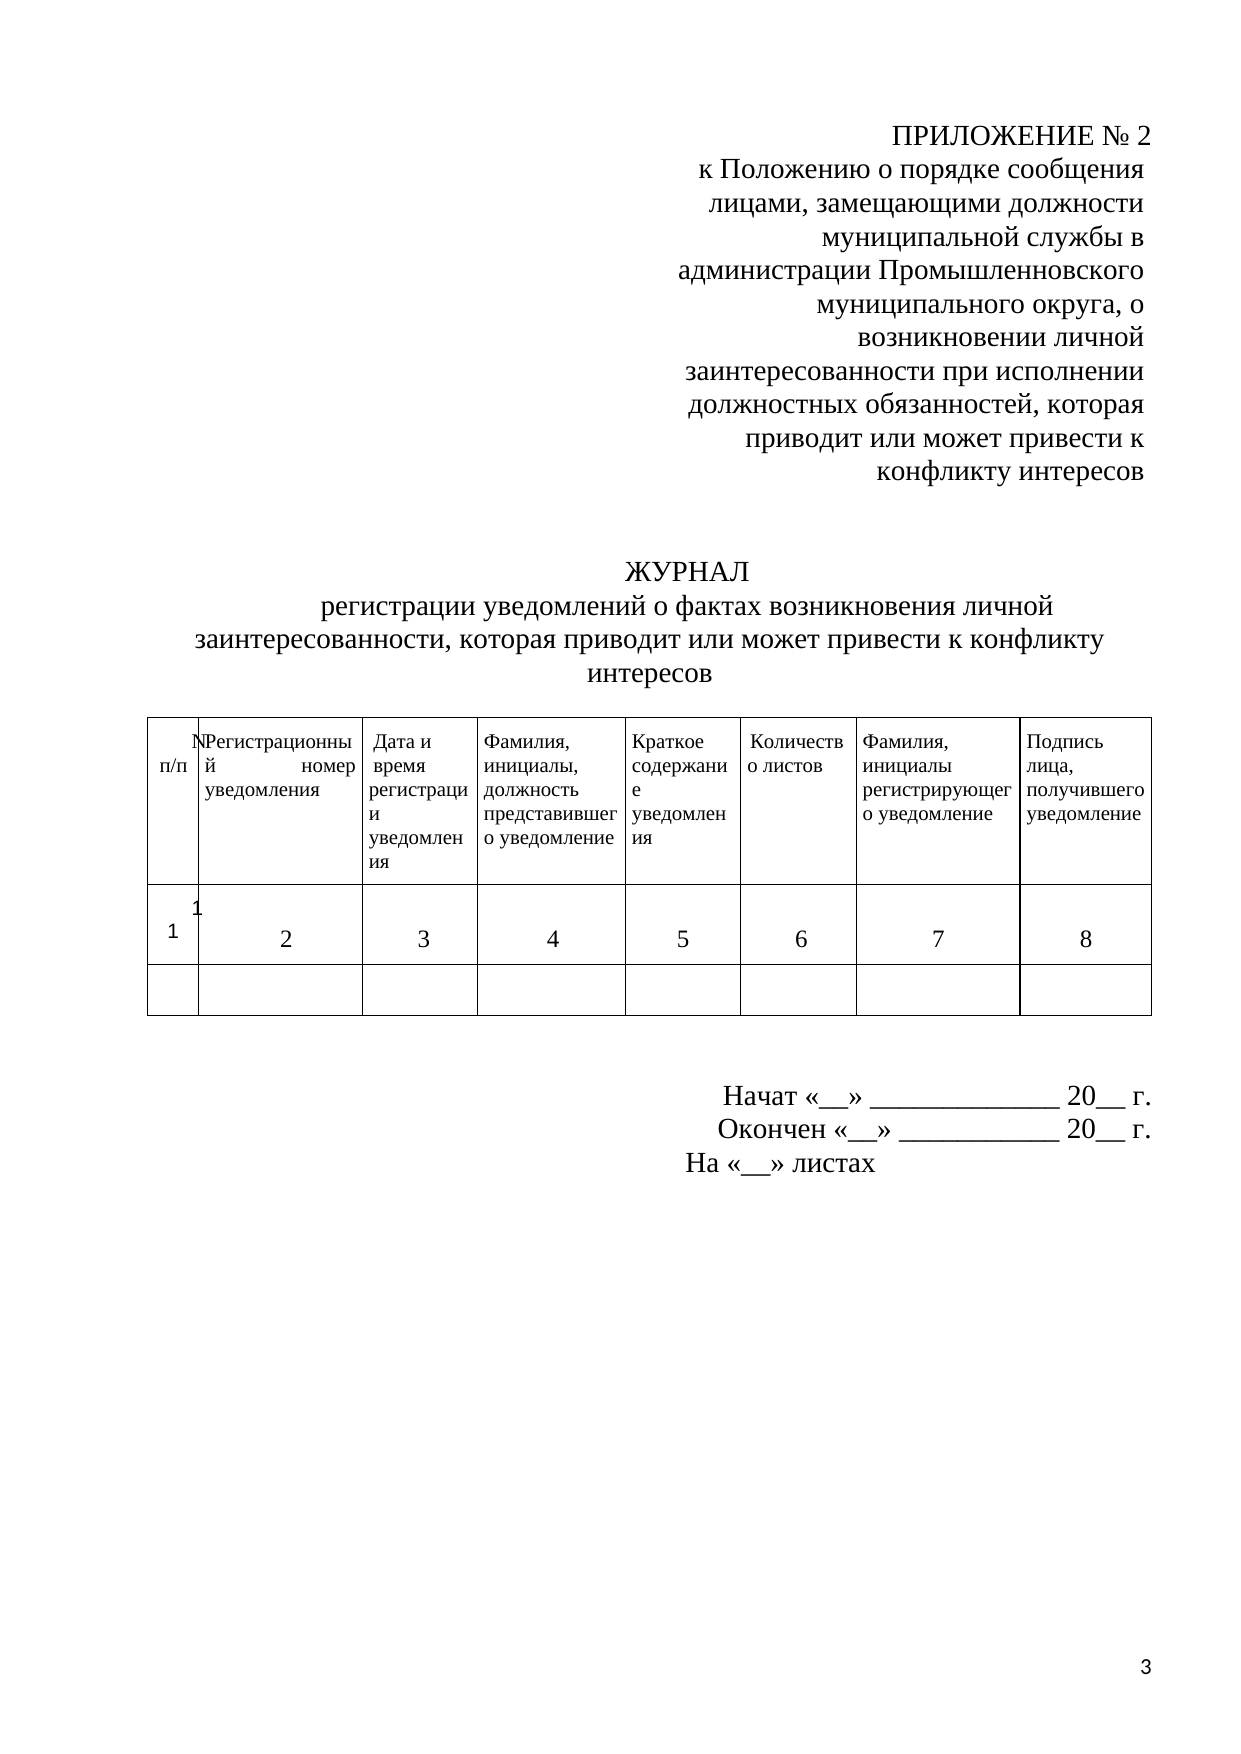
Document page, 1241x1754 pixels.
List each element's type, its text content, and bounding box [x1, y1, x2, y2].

table_header Фамилия, инициалы регистрирующего уведомление [857, 718, 1019, 884]
table_cell 8 [1021, 885, 1151, 963]
text ЖУРНАЛ [148, 554, 1152, 588]
text На «__» листах [148, 1145, 1152, 1178]
table_cell 4 [478, 885, 625, 963]
text регистрации уведомлений о фактах возникновения личной заинтересованности, которая приводит или может привести к конфликту интересов [148, 588, 1152, 688]
table_cell 3 [363, 885, 477, 963]
table_cell [478, 965, 625, 1014]
table_cell 2 [199, 885, 362, 963]
table_cell [199, 965, 362, 1014]
table_header Количество листов [741, 718, 856, 884]
table_header Дата и время регистрации уведомления [363, 718, 477, 884]
table_cell [857, 965, 1019, 1014]
table_cell [363, 965, 477, 1014]
text Начат «__» _____________ 20__ г. [148, 1078, 1152, 1111]
table_cell 11 [148, 885, 198, 963]
table_cell [148, 965, 198, 1014]
table_cell 5 [626, 885, 740, 963]
table_header Фамилия, инициалы, должность представившего уведомление [478, 718, 625, 884]
text ПРИЛОЖЕНИЕ № 2 [148, 118, 1152, 152]
table_header Подпись лица, получившего уведомление [1021, 718, 1151, 884]
table_cell [741, 965, 856, 1014]
text Окончен «__» ___________ 20__ г. [148, 1111, 1152, 1145]
table_cell 6 [741, 885, 856, 963]
table_header Регистрационный номер уведомления [199, 718, 362, 884]
text к Положению о порядке сообщения лицами, замещающими должности муниципальной службы в администрации Промышленновского муниципального округа, о возникновении личной заинтересованности при исполнении должностных обязанностей, которая приводит или может привести к конфликту интересов [654, 152, 1144, 487]
table_header Краткое содержание уведомления [626, 718, 740, 884]
table_cell 7 [857, 885, 1019, 963]
table_cell [1021, 965, 1151, 1014]
table_cell [626, 965, 740, 1014]
table_header N п/п [148, 718, 198, 884]
